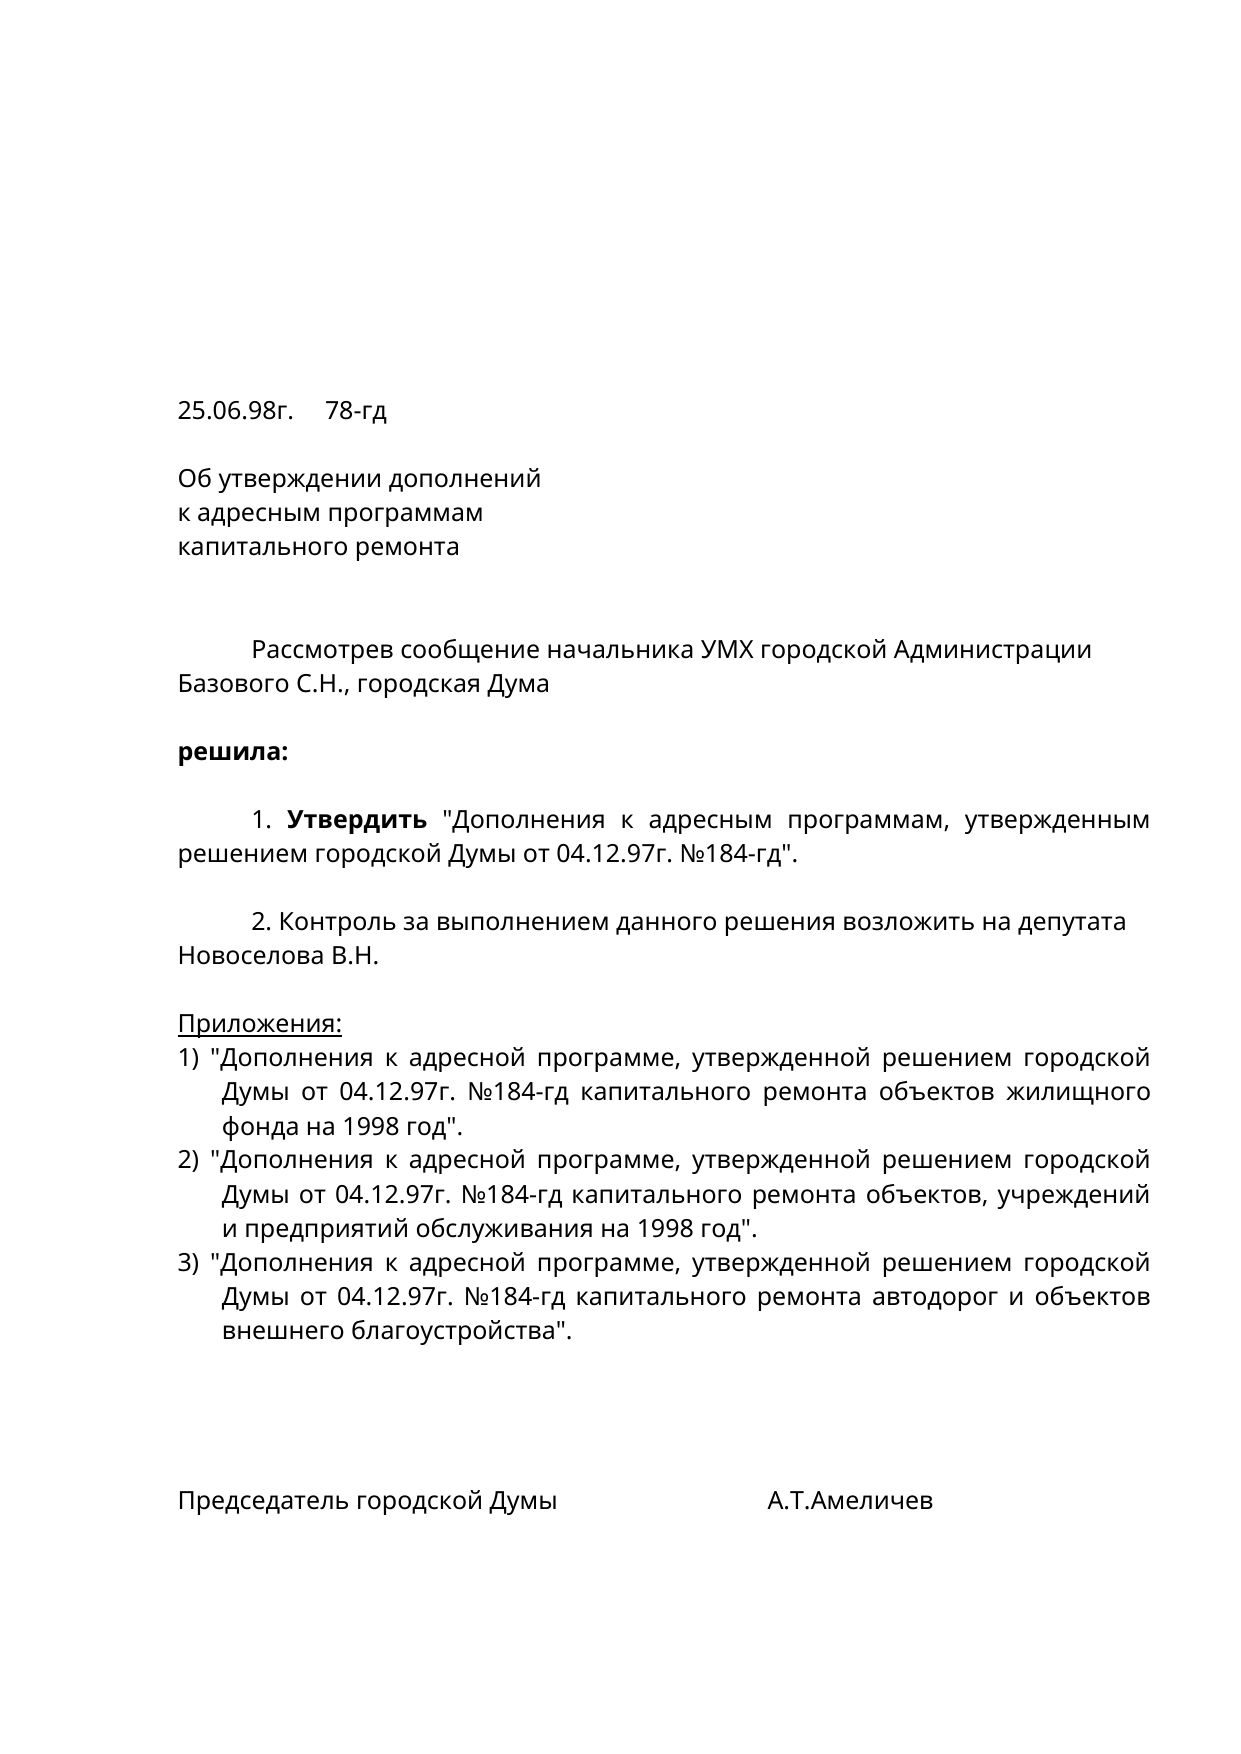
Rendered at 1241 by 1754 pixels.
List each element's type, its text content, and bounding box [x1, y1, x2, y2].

text Об утверждении дополнений [177, 461, 1152, 495]
text 2) "Дополнения к адресной программе, утвержденной решением городской Думы от 04.12.97г. №184-гд капитального ремонта объектов, учреждений и предприятий обслуживания на 1998 год". [177, 1142, 1152, 1244]
text Председатель городской Думы А.Т.Амеличев [177, 1483, 1152, 1517]
text 2. Контроль за выполнением данного решения возложить на депутата [177, 904, 1152, 938]
text Приложения: [177, 1006, 1152, 1040]
text Новоселова В.Н. [177, 938, 1152, 972]
text капитального ремонта [177, 529, 1152, 563]
text решила: [177, 733, 1152, 767]
text Базового С.Н., городская Дума [177, 665, 1152, 699]
text 1. Утвердить "Дополнения к адресным программам, утвержденным решением городской Думы от 04.12.97г. №184-гд". [177, 802, 1152, 870]
text Рассмотрев сообщение начальника УМХ городской Администрации [177, 631, 1152, 665]
text 25.06.98г. 78-гд [177, 393, 1152, 427]
text 1) "Дополнения к адресной программе, утвержденной решением городской Думы от 04.12.97г. №184-гд капитального ремонта объектов жилищного фонда на 1998 год". [177, 1040, 1152, 1142]
text 3) "Дополнения к адресной программе, утвержденной решением городской Думы от 04.12.97г. №184-гд капитального ремонта автодорог и объектов внешнего благоустройства". [177, 1244, 1152, 1347]
text к адресным программам [177, 495, 1152, 529]
